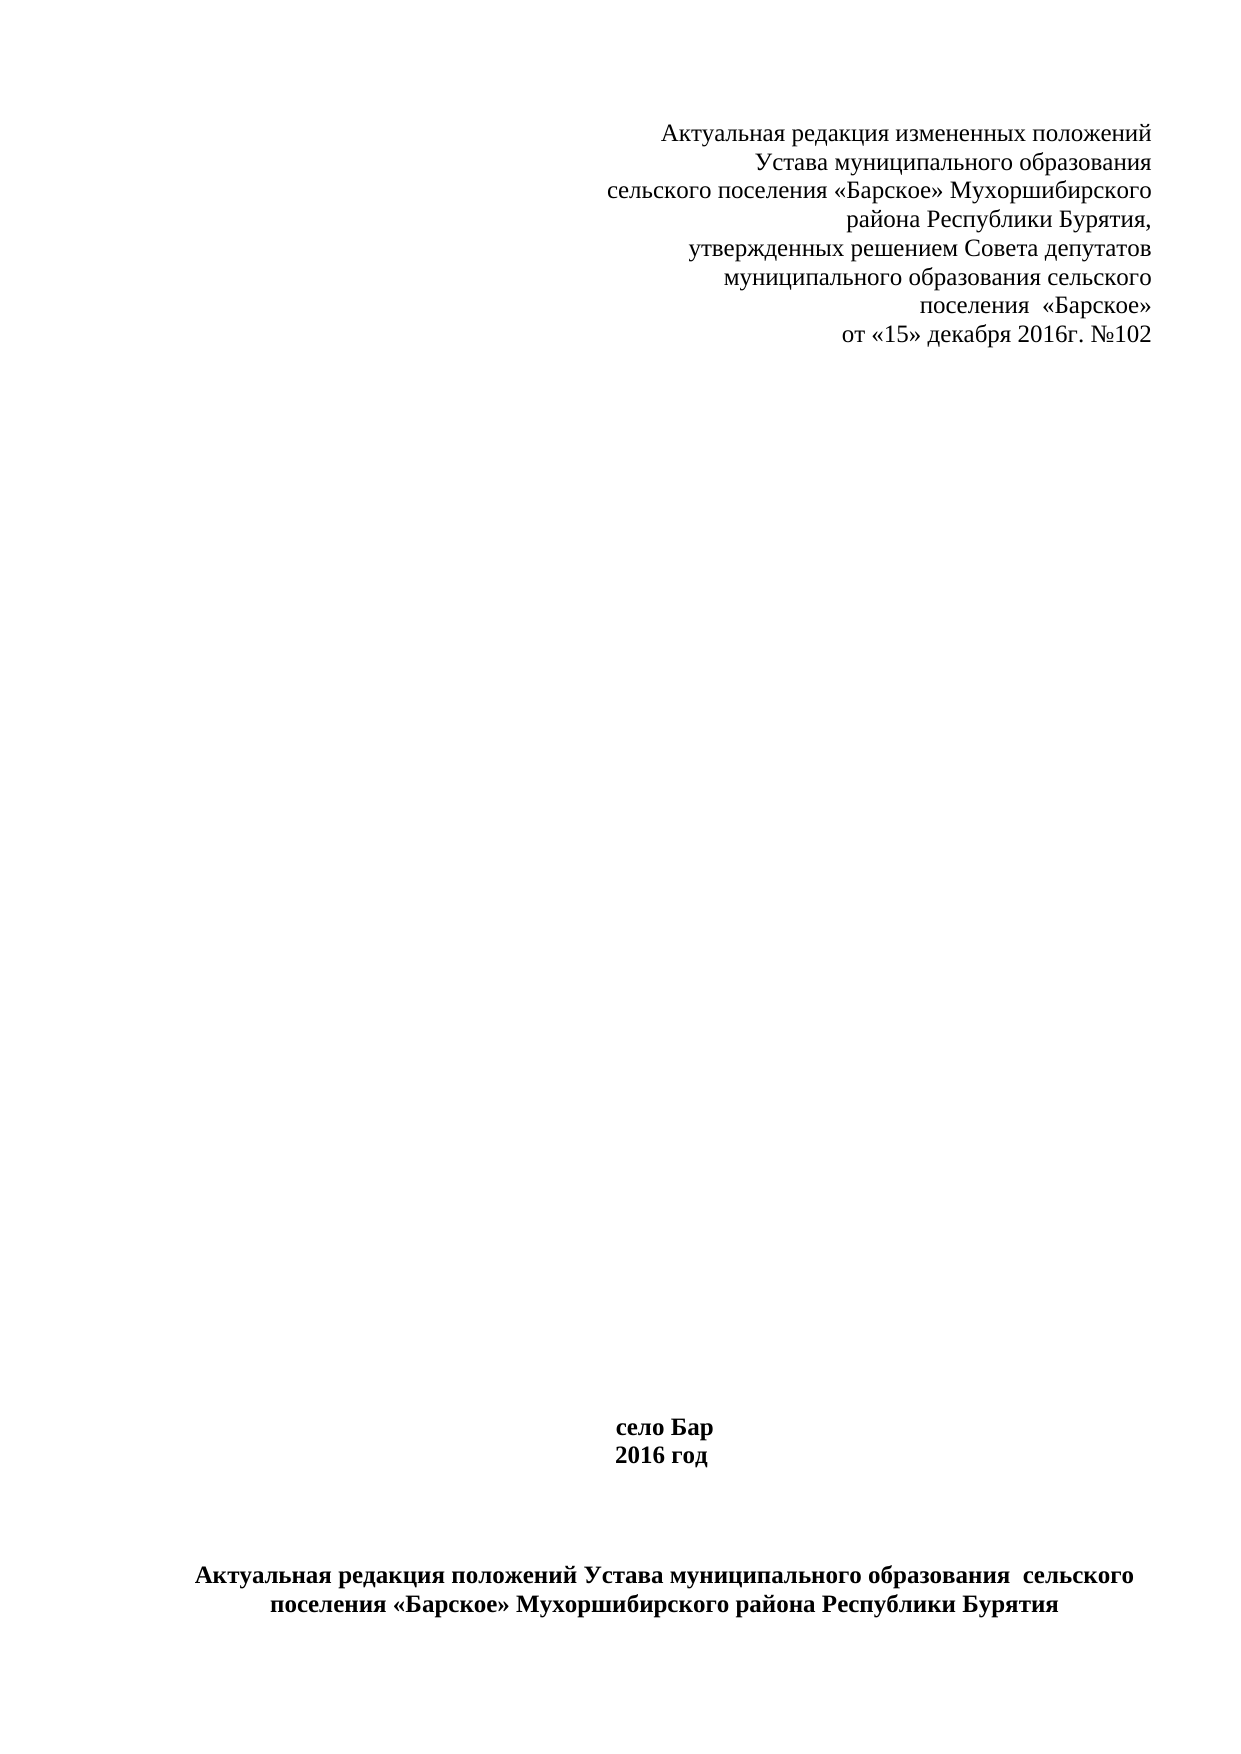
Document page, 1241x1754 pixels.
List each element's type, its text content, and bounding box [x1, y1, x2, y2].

text муниципального образования сельского [177, 262, 1152, 291]
text района Республики Бурятия, [177, 204, 1152, 233]
text Актуальная редакция положений Устава муниципального образования сельского поселения «Барское» Мухоршибирского района Республики Бурятия [177, 1560, 1152, 1618]
text Актуальная редакция измененных положений [177, 118, 1152, 147]
text село Бар [177, 1412, 1152, 1441]
text Устава муниципального образования [177, 147, 1152, 176]
text сельского поселения «Барское» Мухоршибирского [177, 176, 1152, 204]
text утвержденных решением Совета депутатов [177, 233, 1152, 262]
text поселения «Барское» [177, 291, 1152, 319]
text от «15» декабря 2016г. №102 [177, 319, 1152, 348]
text 2016 год [177, 1441, 1152, 1469]
